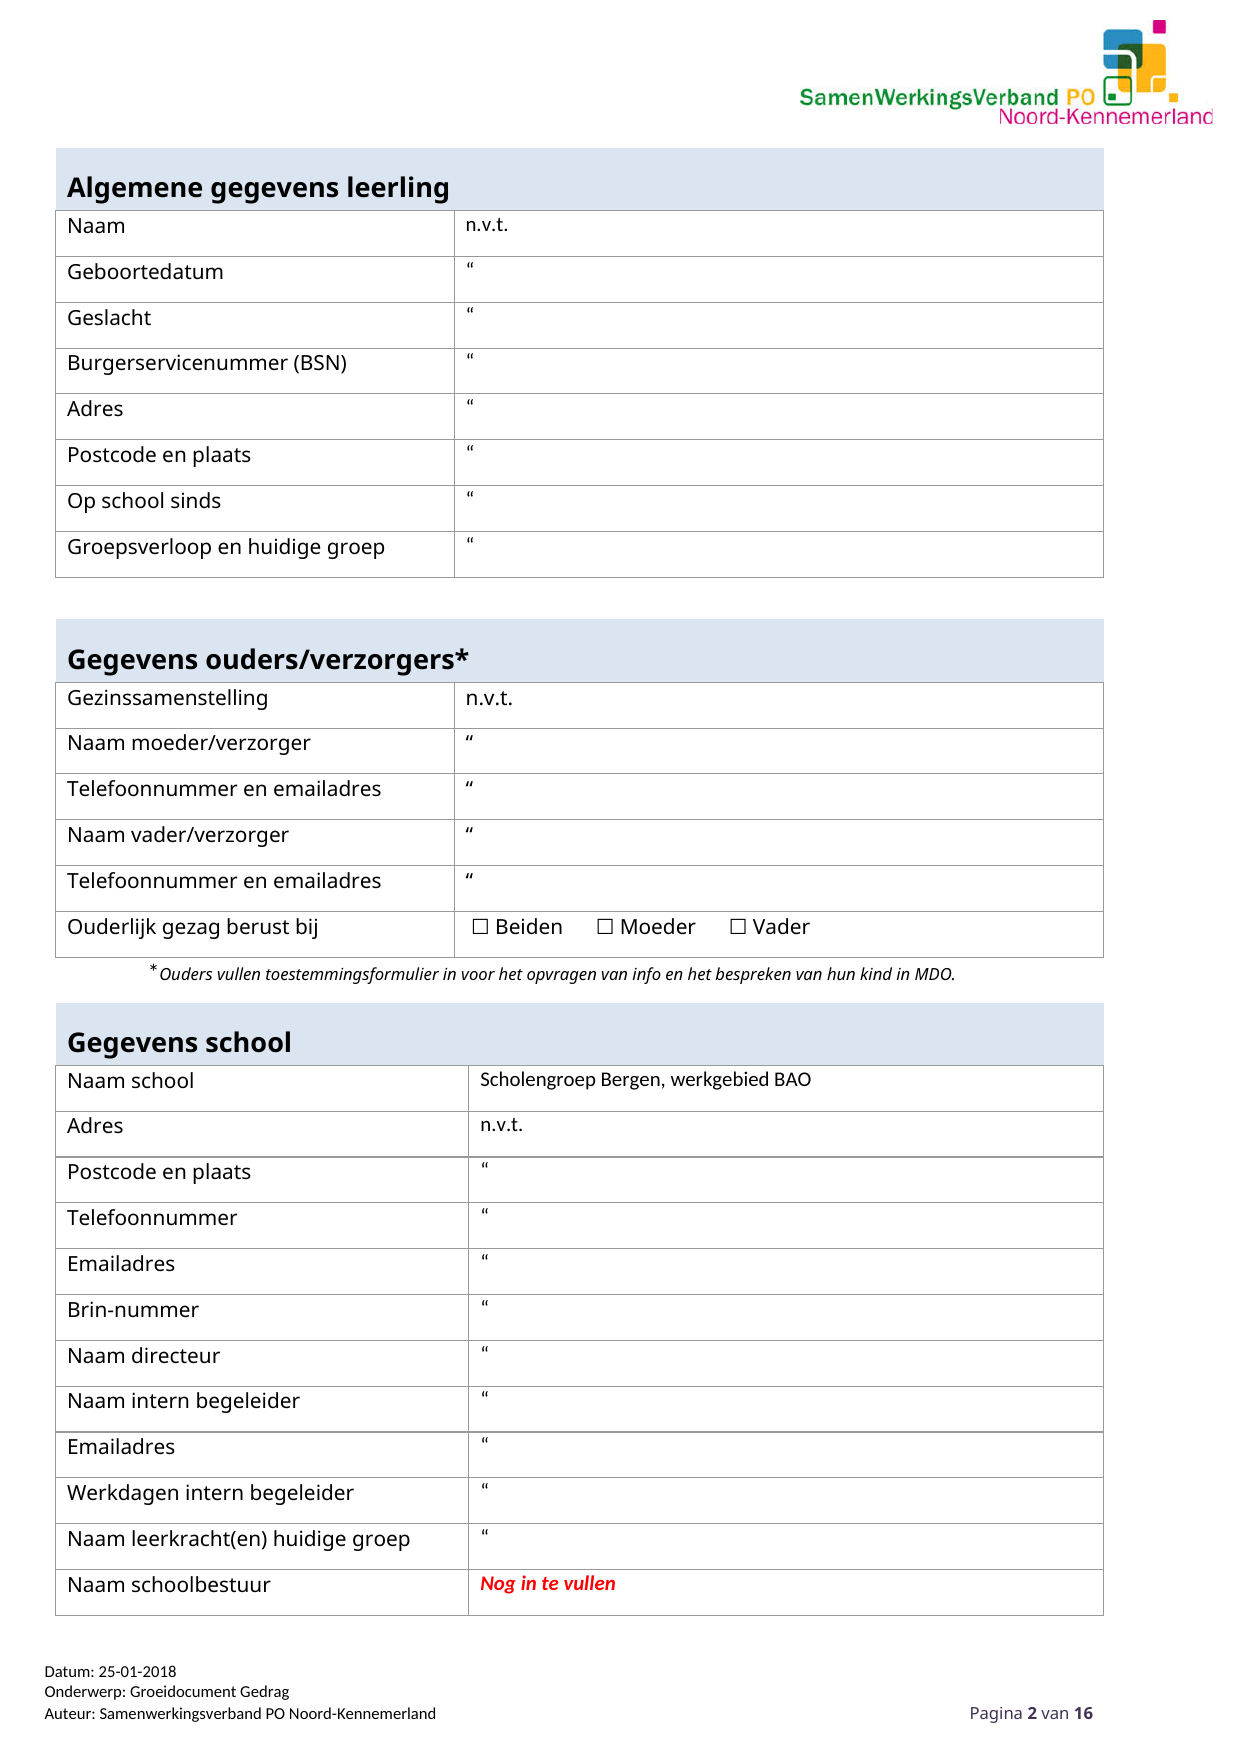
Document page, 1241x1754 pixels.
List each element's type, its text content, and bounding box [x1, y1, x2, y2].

table_cell “ [469, 1387, 1103, 1431]
table_cell Telefoonnummer en emailadres [56, 866, 454, 911]
table_cell “ [455, 440, 1103, 485]
table_cell Naam moeder/verzorger [56, 729, 454, 773]
table_cell Geslacht [56, 303, 454, 347]
table_cell ☐ Beiden ☐ Moeder ☐ Vader [455, 912, 1103, 957]
table_cell “ [469, 1433, 1103, 1477]
table_cell Op school sinds [56, 486, 454, 531]
table_cell Naam [56, 211, 454, 256]
table_cell “ [455, 257, 1103, 302]
table_cell n.v.t. [455, 211, 1103, 256]
table_cell “ [455, 820, 1103, 865]
table_cell “ [455, 532, 1103, 577]
table_cell Naam leerkracht(en) huidige groep [56, 1524, 468, 1569]
table_header Gegevens ouders/verzorgers* [56, 619, 1104, 682]
table_cell n.v.t. [469, 1112, 1103, 1156]
table_cell Geboortedatum [56, 257, 454, 302]
table_cell n.v.t. [455, 683, 1103, 727]
table_cell Telefoonnummer en emailadres [56, 774, 454, 819]
table_header Algemene gegevens leerling [56, 148, 1104, 210]
table_cell “ [455, 486, 1103, 531]
table_cell Naam schoolbestuur Bestuursnummer [56, 1570, 468, 1615]
table_cell “ [455, 349, 1103, 393]
picture [800, 20, 1213, 124]
table_cell Adres [56, 394, 454, 439]
table_cell Groepsverloop en huidige groep [56, 532, 454, 577]
table_cell Adres [56, 1112, 468, 1156]
table_cell “ [455, 729, 1103, 773]
table_cell Naam school [56, 1066, 468, 1111]
table_cell “ [469, 1478, 1103, 1523]
table_cell “ [455, 774, 1103, 819]
table_cell Naam directeur [56, 1341, 468, 1386]
table_cell “ [455, 303, 1103, 347]
table_header Gegevens school [56, 1003, 1104, 1065]
table_cell “ [469, 1249, 1103, 1294]
table_cell Telefoonnummer [56, 1203, 468, 1248]
table_cell Postcode en plaats [56, 1158, 468, 1202]
table_cell Brin-nummer [56, 1295, 468, 1340]
table_cell “ [455, 866, 1103, 911]
table_cell Burgerservicenummer (BSN) [56, 349, 454, 393]
table_cell Naam intern begeleider [56, 1387, 468, 1431]
table_cell “ [469, 1524, 1103, 1569]
table_cell Scholengroep Bergen, werkgebied BAO [469, 1066, 1103, 1111]
table_cell Emailadres [56, 1433, 468, 1477]
text *Ouders vullen toestemmingsformulier in voor het opvragen van info en het bespreken van hun kind in MDO. [148, 958, 1181, 986]
table_cell “ [469, 1341, 1103, 1386]
table_cell “ [455, 394, 1103, 439]
table_cell [469, 1570, 1103, 1615]
table_cell Postcode en plaats [56, 440, 454, 485]
table_cell Werkdagen intern begeleider [56, 1478, 468, 1523]
table_cell Emailadres [56, 1249, 468, 1294]
table_cell “ [469, 1295, 1103, 1340]
table_cell “ [469, 1158, 1103, 1202]
table_cell Naam vader/verzorger [56, 820, 454, 865]
table_cell Gezinssamenstelling [56, 683, 454, 727]
table_cell “ [469, 1203, 1103, 1248]
table_cell Ouderlijk gezag berust bij [56, 912, 454, 957]
